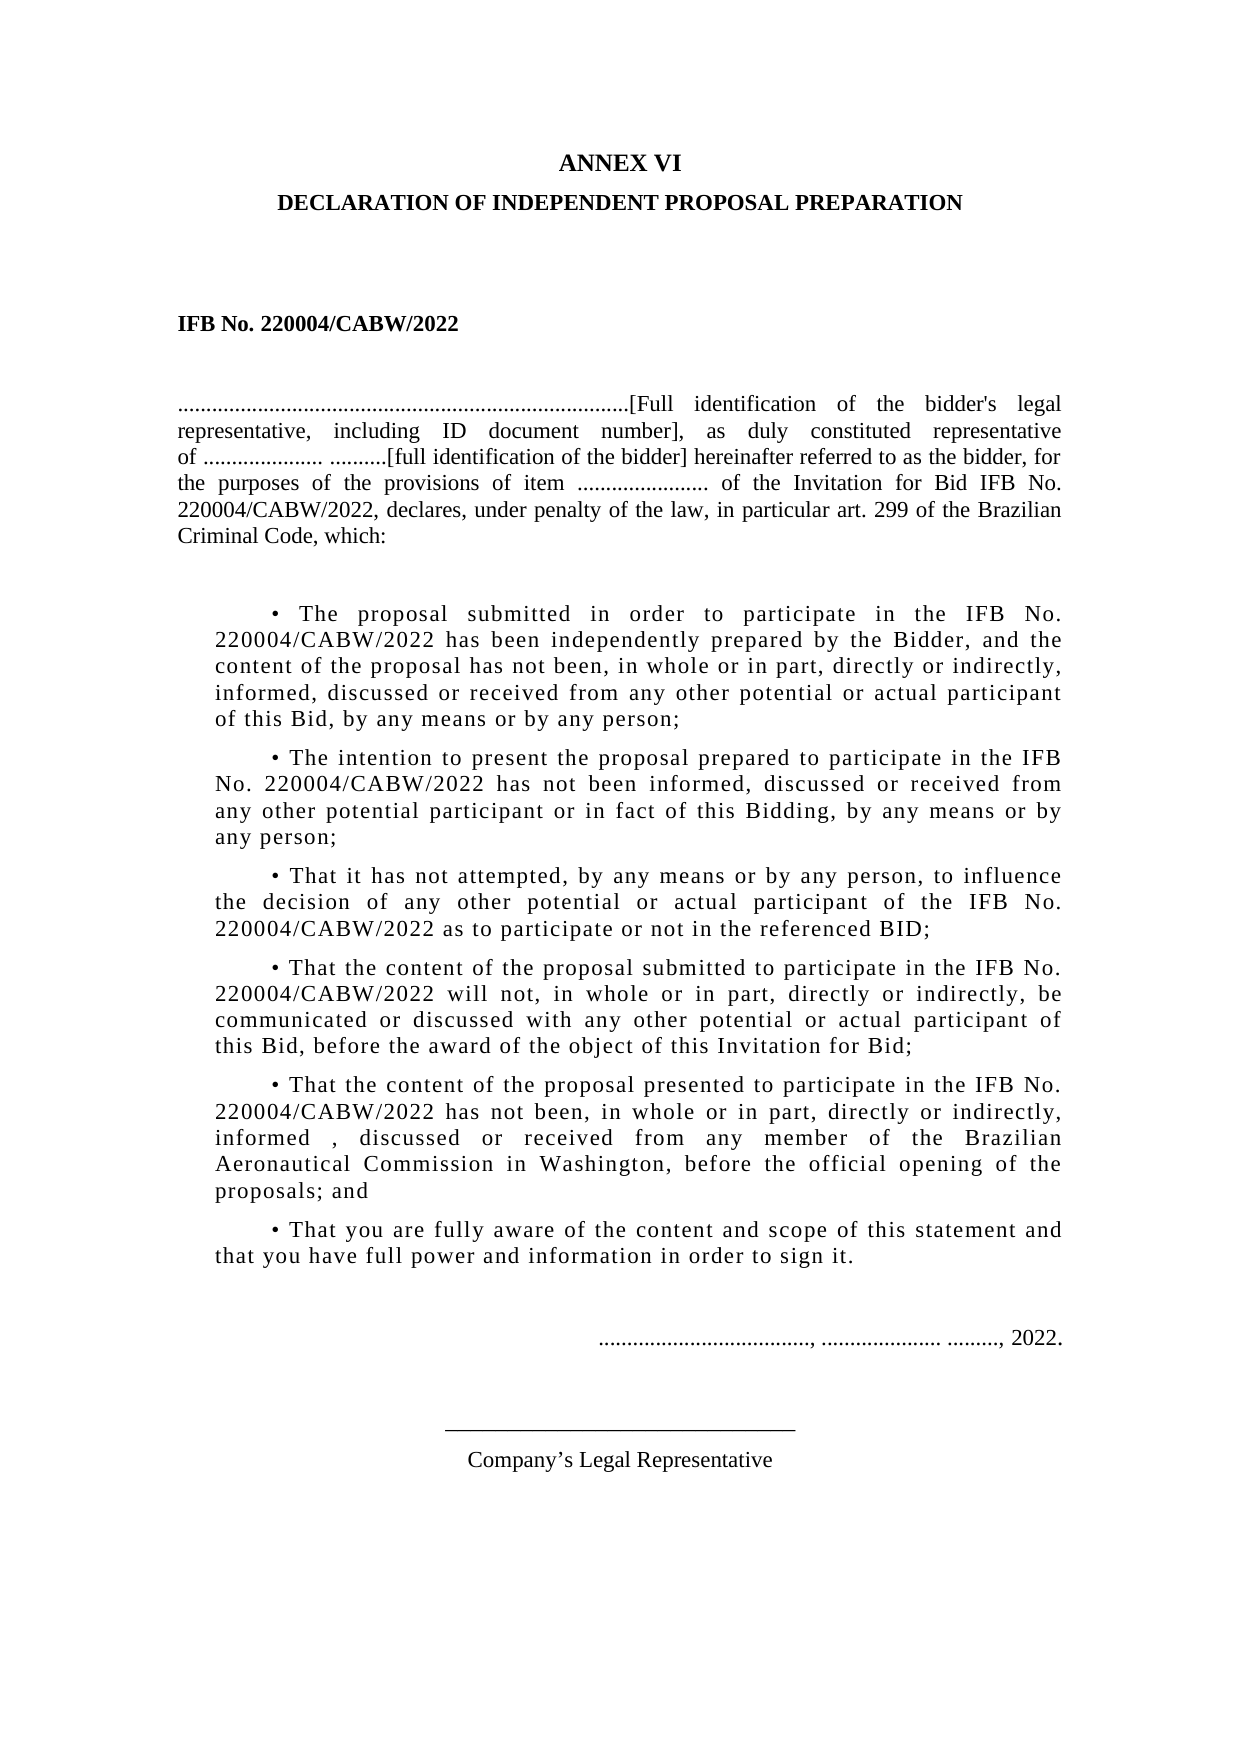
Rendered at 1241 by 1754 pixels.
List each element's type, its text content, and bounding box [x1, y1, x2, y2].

text DECLARATION OF INDEPENDENT PROPOSAL PREPARATION [177, 189, 1063, 215]
text • The proposal submitted in order to participate in the IFB No. 220004/CABW/2022 has been independently prepared by the Bidder, and the content of the proposal has not been, in whole or in part, directly or indirectly, informed, discussed or received from any other potential or actual participant of this Bid, by any means or by any person; [215, 600, 1063, 732]
text IFB No. 220004/CABW/2022 [177, 310, 1063, 337]
text • That the content of the proposal presented to participate in the IFB No. 220004/CABW/2022 has not been, in whole or in part, directly or indirectly, informed , discussed or received from any member of the Brazilian Aeronautical Commission in Washington, before the official opening of the proposals; and [215, 1071, 1063, 1203]
text Company’s Legal Representative [177, 1446, 1063, 1472]
text • That the content of the proposal submitted to participate in the IFB No. 220004/CABW/2022 will not, in whole or in part, directly or indirectly, be communicated or discussed with any other potential or actual participant of this Bid, before the award of the object of this Invitation for Bid; [215, 953, 1063, 1059]
text • That you are fully aware of the content and scope of this statement and that you have full power and information in order to sign it. [215, 1216, 1063, 1268]
text ....................................., ..................... ........., 2022. [177, 1322, 1063, 1351]
text ANNEX VI [177, 148, 1063, 176]
text ...............................................................................[Full identification of the bidder's legal representative, including ID document number], as duly constituted representative of ..................... ..........[full identification of the bidder] hereinafter referred to as the bidder, for the purposes of the provisions of item ....................... of the Invitation for Bid IFB No. 220004/CABW/2022, declares, under penalty of the law, in particular art. 299 of the Brazilian Criminal Code, which: [177, 390, 1063, 548]
text • The intention to present the proposal prepared to participate in the IFB No. 220004/CABW/2022 has not been informed, discussed or received from any other potential participant or in fact of this Bidding, by any means or by any person; [215, 744, 1063, 849]
text ____________________________ [177, 1405, 1063, 1433]
text • That it has not attempted, by any means or by any person, to influence the decision of any other potential or actual participant of the IFB No. 220004/CABW/2022 as to participate or not in the referenced BID; [215, 862, 1063, 941]
